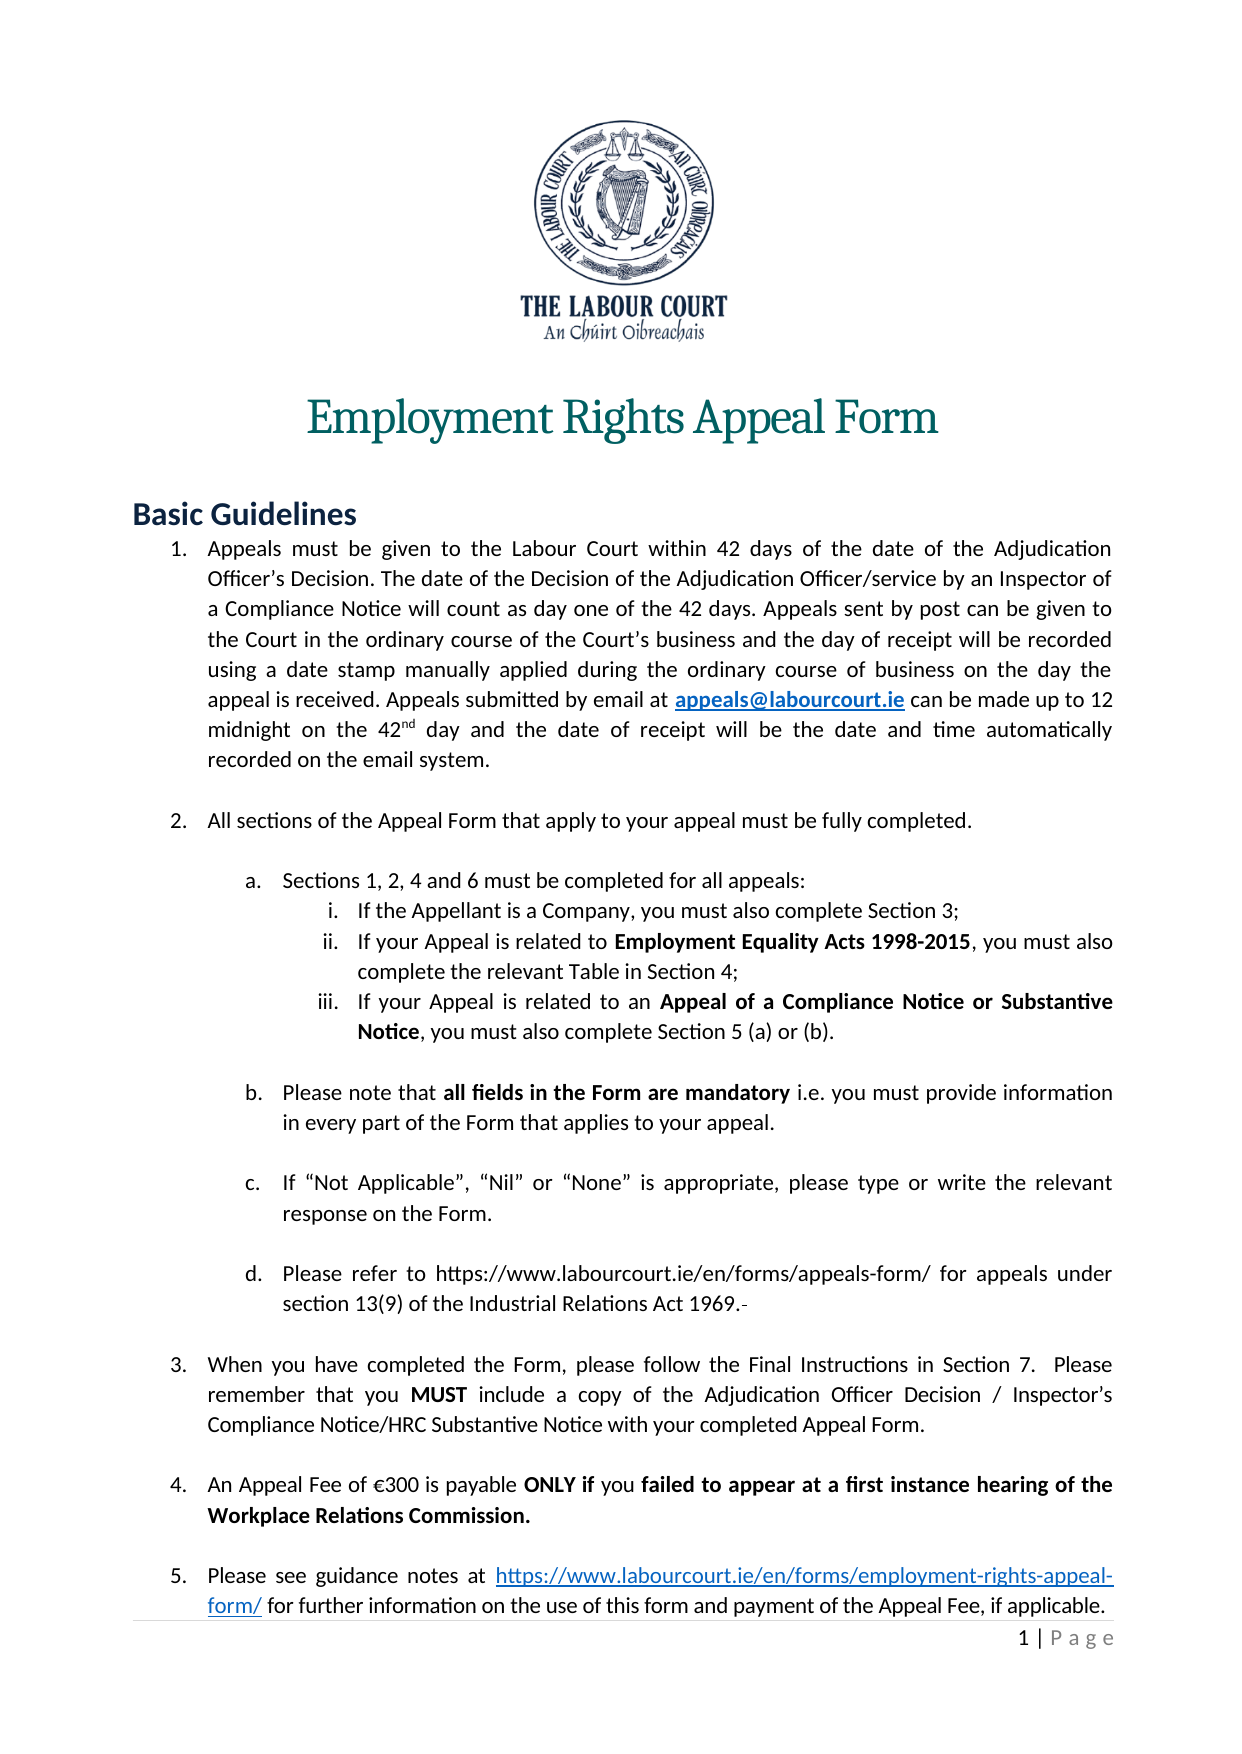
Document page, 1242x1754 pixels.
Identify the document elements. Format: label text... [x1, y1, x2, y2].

list When you have completed the Form, please follow the Final Instructions in Section 7. Please remember that you MUST include a copy of the Adjudication Officer Decision / Inspector’s Compliance Notice/HRC Substantive Notice with your completed Appeal Form. [170, 1350, 1114, 1438]
title Employment Rights Appeal Form [132, 394, 1114, 443]
list If your Appeal is related to Employment Equality Acts 1998-2015, you must also complete the relevant Table in Section 4; [339, 927, 1114, 985]
list Please see guidance notes at https://www.labourcourt.ie/en/forms/employment-rights-appeal-form/ for further information on the use of this form and payment of the Appeal Fee, if applicable. [170, 1561, 1114, 1619]
list Please refer to https://www.labourcourt.ie/en/forms/appeals-form/ for appeals under section 13(9) of the Industrial Relations Act 1969. [245, 1259, 1114, 1317]
list Please note that all fields in the Form are mandatory i.e. you must provide information in every part of the Form that applies to your appeal. [245, 1078, 1114, 1136]
picture [405, 91, 842, 376]
list All sections of the Appeal Form that apply to your appeal must be fully completed. [170, 806, 1114, 834]
list An Appeal Fee of €300 is payable ONLY if you failed to appear at a first instance hearing of the Workplace Relations Commission. [170, 1471, 1114, 1529]
list If “Not Applicable”, “Nil” or “None” is appropriate, please type or write the relevant response on the Form. [245, 1168, 1114, 1227]
list Appeals must be given to the Labour Court within 42 days of the date of the Adjudication Officer’s Decision. The date of the Decision of the Adjudication Officer/service by an Inspector of a Compliance Notice will count as day one of the 42 days. Appeals sent by post can be given to the Court in the ordinary course of the Court’s business and the day of receipt will be recorded using a date stamp manually applied during the ordinary course of business on the day the appeal is received. Appeals submitted by email at appeals@labourcourt.ie can be made up to 12 midnight on the 42nd day and the date of receipt will be the date and time automatically recorded on the email system. [170, 534, 1114, 773]
list If your Appeal is related to an Appeal of a Compliance Notice or Substantive Notice, you must also complete Section 5 (a) or (b). [339, 987, 1114, 1045]
list Sections 1, 2, 4 and 6 must be completed for all appeals: [245, 866, 1114, 894]
list If the Appellant is a Company, you must also complete Section 3; [339, 897, 1114, 924]
subtitle Basic Guidelines [132, 493, 1114, 534]
